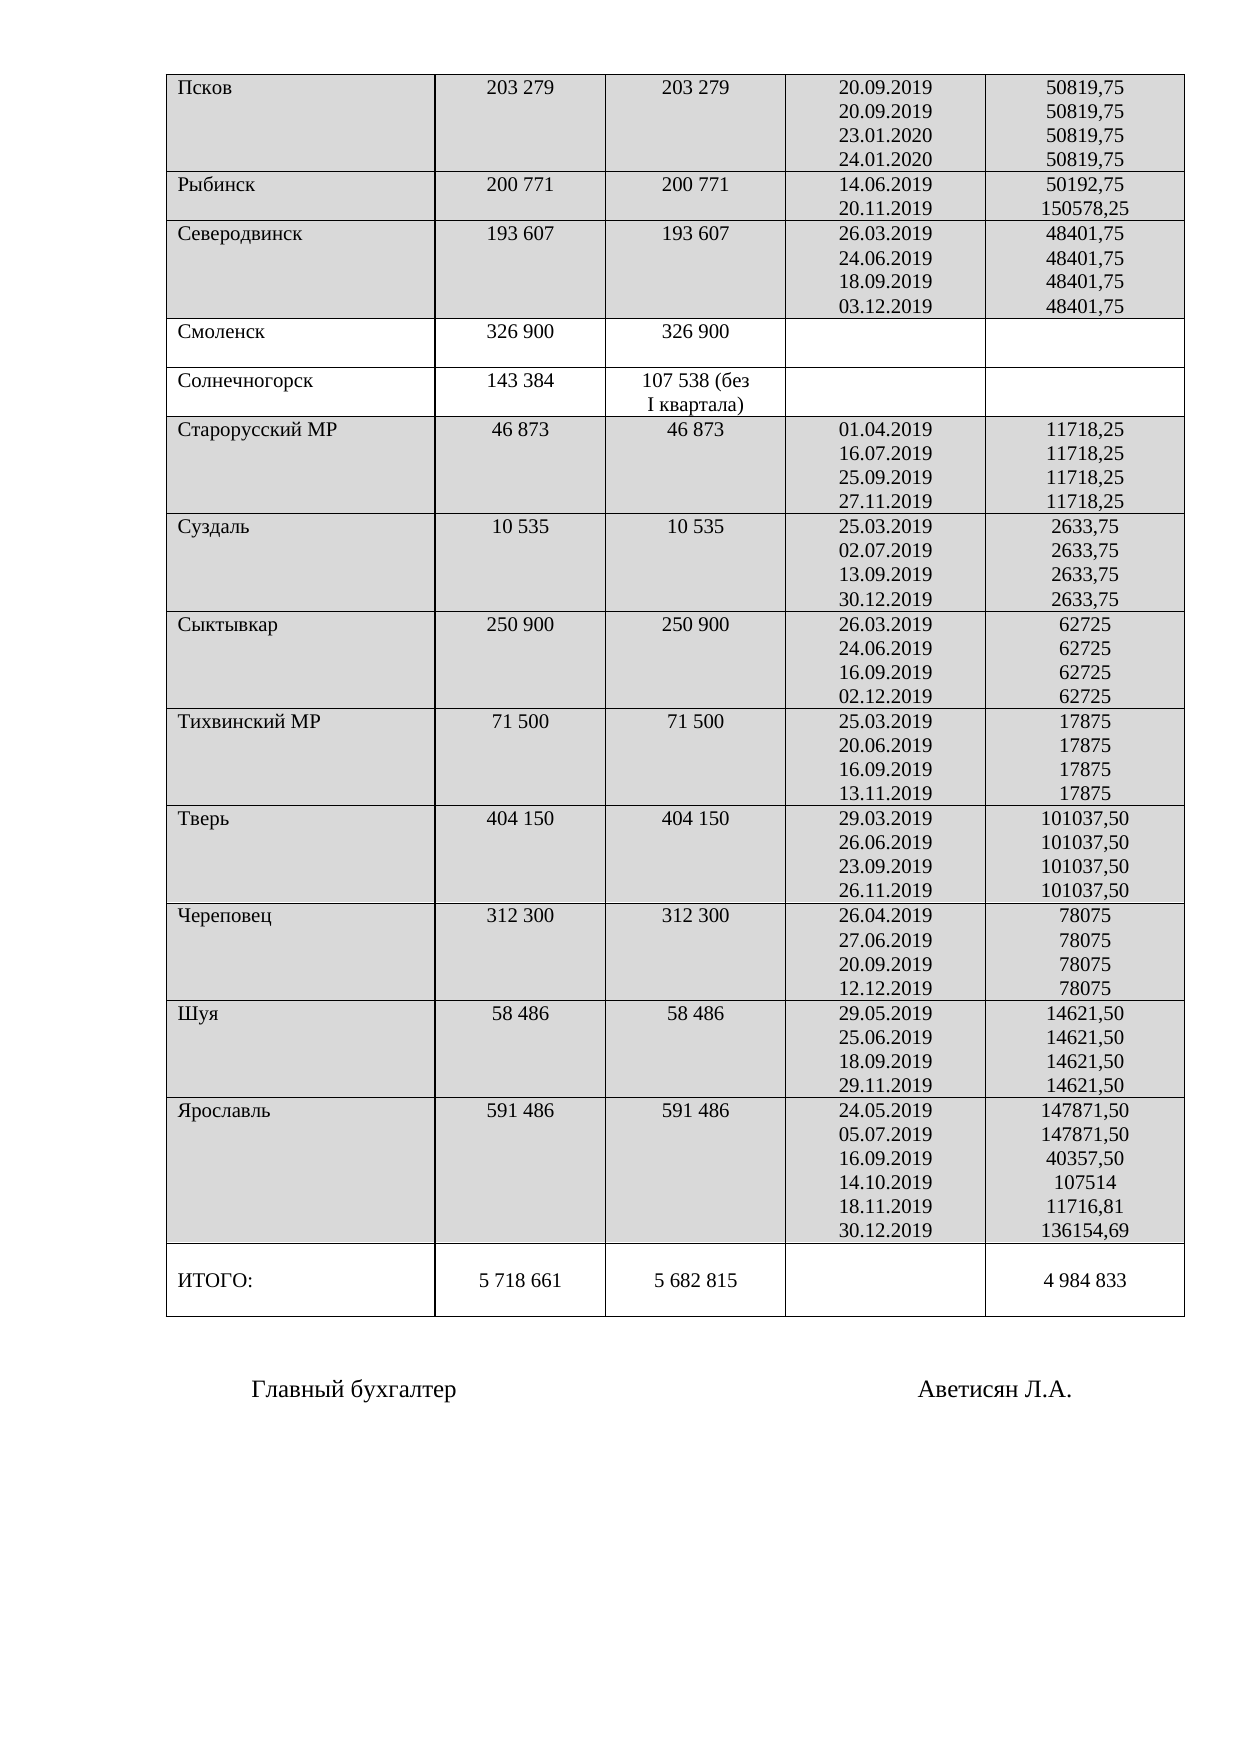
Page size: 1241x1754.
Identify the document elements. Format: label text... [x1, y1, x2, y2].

table_cell 10 535 [436, 514, 605, 611]
table_cell 250 900 [436, 612, 605, 708]
table_cell 101037,50 101037,50 101037,50 101037,50 [986, 806, 1184, 902]
table_cell Суздаль [167, 514, 434, 611]
table_cell Шуя [167, 1001, 434, 1097]
table_cell [786, 319, 985, 367]
table_cell 404 150 [606, 806, 785, 902]
table_cell 5 682 815 [606, 1244, 785, 1316]
table_cell 203 279 [606, 75, 785, 171]
table_cell 25.03.2019 20.06.2019 16.09.2019 13.11.2019 [786, 709, 985, 805]
table_cell 312 300 [436, 904, 605, 1000]
table_cell [986, 319, 1184, 367]
table_cell 14.06.2019 20.11.2019 [786, 172, 985, 220]
table_cell 200 771 [436, 172, 605, 220]
table_cell 58 486 [436, 1001, 605, 1097]
table_cell 2633,75 2633,75 2633,75 2633,75 [986, 514, 1184, 611]
table_cell Солнечногорск [167, 368, 434, 416]
table_cell [986, 368, 1184, 416]
table_cell 326 900 [436, 319, 605, 367]
table_cell ИТОГО: [167, 1244, 434, 1316]
table_cell 591 486 [606, 1098, 785, 1242]
table_cell 200 771 [606, 172, 785, 220]
table_cell 62725 62725 62725 62725 [986, 612, 1184, 708]
table_cell [786, 1244, 985, 1316]
table_cell 20.09.2019 20.09.2019 23.01.2020 24.01.2020 [786, 75, 985, 171]
table_cell 326 900 [606, 319, 785, 367]
table_cell 26.03.2019 24.06.2019 18.09.2019 03.12.2019 [786, 221, 985, 318]
table_cell 26.04.2019 27.06.2019 20.09.2019 12.12.2019 [786, 904, 985, 1000]
table_cell Сыктывкар [167, 612, 434, 708]
table_cell Череповец [167, 904, 434, 1000]
table_cell Старорусский МР [167, 417, 434, 513]
table_cell 203 279 [436, 75, 605, 171]
table_cell 147871,50 147871,50 40357,50 107514 11716,81 136154,69 [986, 1098, 1184, 1242]
table_cell 107 538 (без I квартала) [606, 368, 785, 416]
table_cell 591 486 [436, 1098, 605, 1242]
table_cell 193 607 [606, 221, 785, 318]
table_cell 71 500 [606, 709, 785, 805]
table_cell 58 486 [606, 1001, 785, 1097]
table_cell Тихвинский МР [167, 709, 434, 805]
table_cell 50192,75 150578,25 [986, 172, 1184, 220]
table_cell Рыбинск [167, 172, 434, 220]
table_cell 250 900 [606, 612, 785, 708]
table_cell Северодвинск [167, 221, 434, 318]
table_cell 5 718 661 [436, 1244, 605, 1316]
table_cell Смоленск [167, 319, 434, 367]
table_cell 14621,50 14621,50 14621,50 14621,50 [986, 1001, 1184, 1097]
table_cell 26.03.2019 24.06.2019 16.09.2019 02.12.2019 [786, 612, 985, 708]
table_cell 50819,75 50819,75 50819,75 50819,75 [986, 75, 1184, 171]
table_cell 46 873 [436, 417, 605, 513]
table_cell [786, 368, 985, 416]
table_cell 193 607 [436, 221, 605, 318]
table_cell 24.05.2019 05.07.2019 16.09.2019 14.10.2019 18.11.2019 30.12.2019 [786, 1098, 985, 1242]
table_cell 29.03.2019 26.06.2019 23.09.2019 26.11.2019 [786, 806, 985, 902]
table_cell 71 500 [436, 709, 605, 805]
table_cell 10 535 [606, 514, 785, 611]
table_cell 17875 17875 17875 17875 [986, 709, 1184, 805]
table_cell 01.04.2019 16.07.2019 25.09.2019 27.11.2019 [786, 417, 985, 513]
table_cell 404 150 [436, 806, 605, 902]
table_cell 48401,75 48401,75 48401,75 48401,75 [986, 221, 1184, 318]
table_cell Псков [167, 75, 434, 171]
table_cell 312 300 [606, 904, 785, 1000]
table_cell 25.03.2019 02.07.2019 13.09.2019 30.12.2019 [786, 514, 985, 611]
table_cell 4 984 833 [986, 1244, 1184, 1316]
table_cell 29.05.2019 25.06.2019 18.09.2019 29.11.2019 [786, 1001, 985, 1097]
table_cell 78075 78075 78075 78075 [986, 904, 1184, 1000]
table_cell 46 873 [606, 417, 785, 513]
table_cell Тверь [167, 806, 434, 902]
table_cell 143 384 [436, 368, 605, 416]
table_cell Ярославль [167, 1098, 434, 1242]
text Главный бухгалтер Аветисян Л.А. [177, 1374, 1152, 1403]
table_cell 11718,25 11718,25 11718,25 11718,25 [986, 417, 1184, 513]
